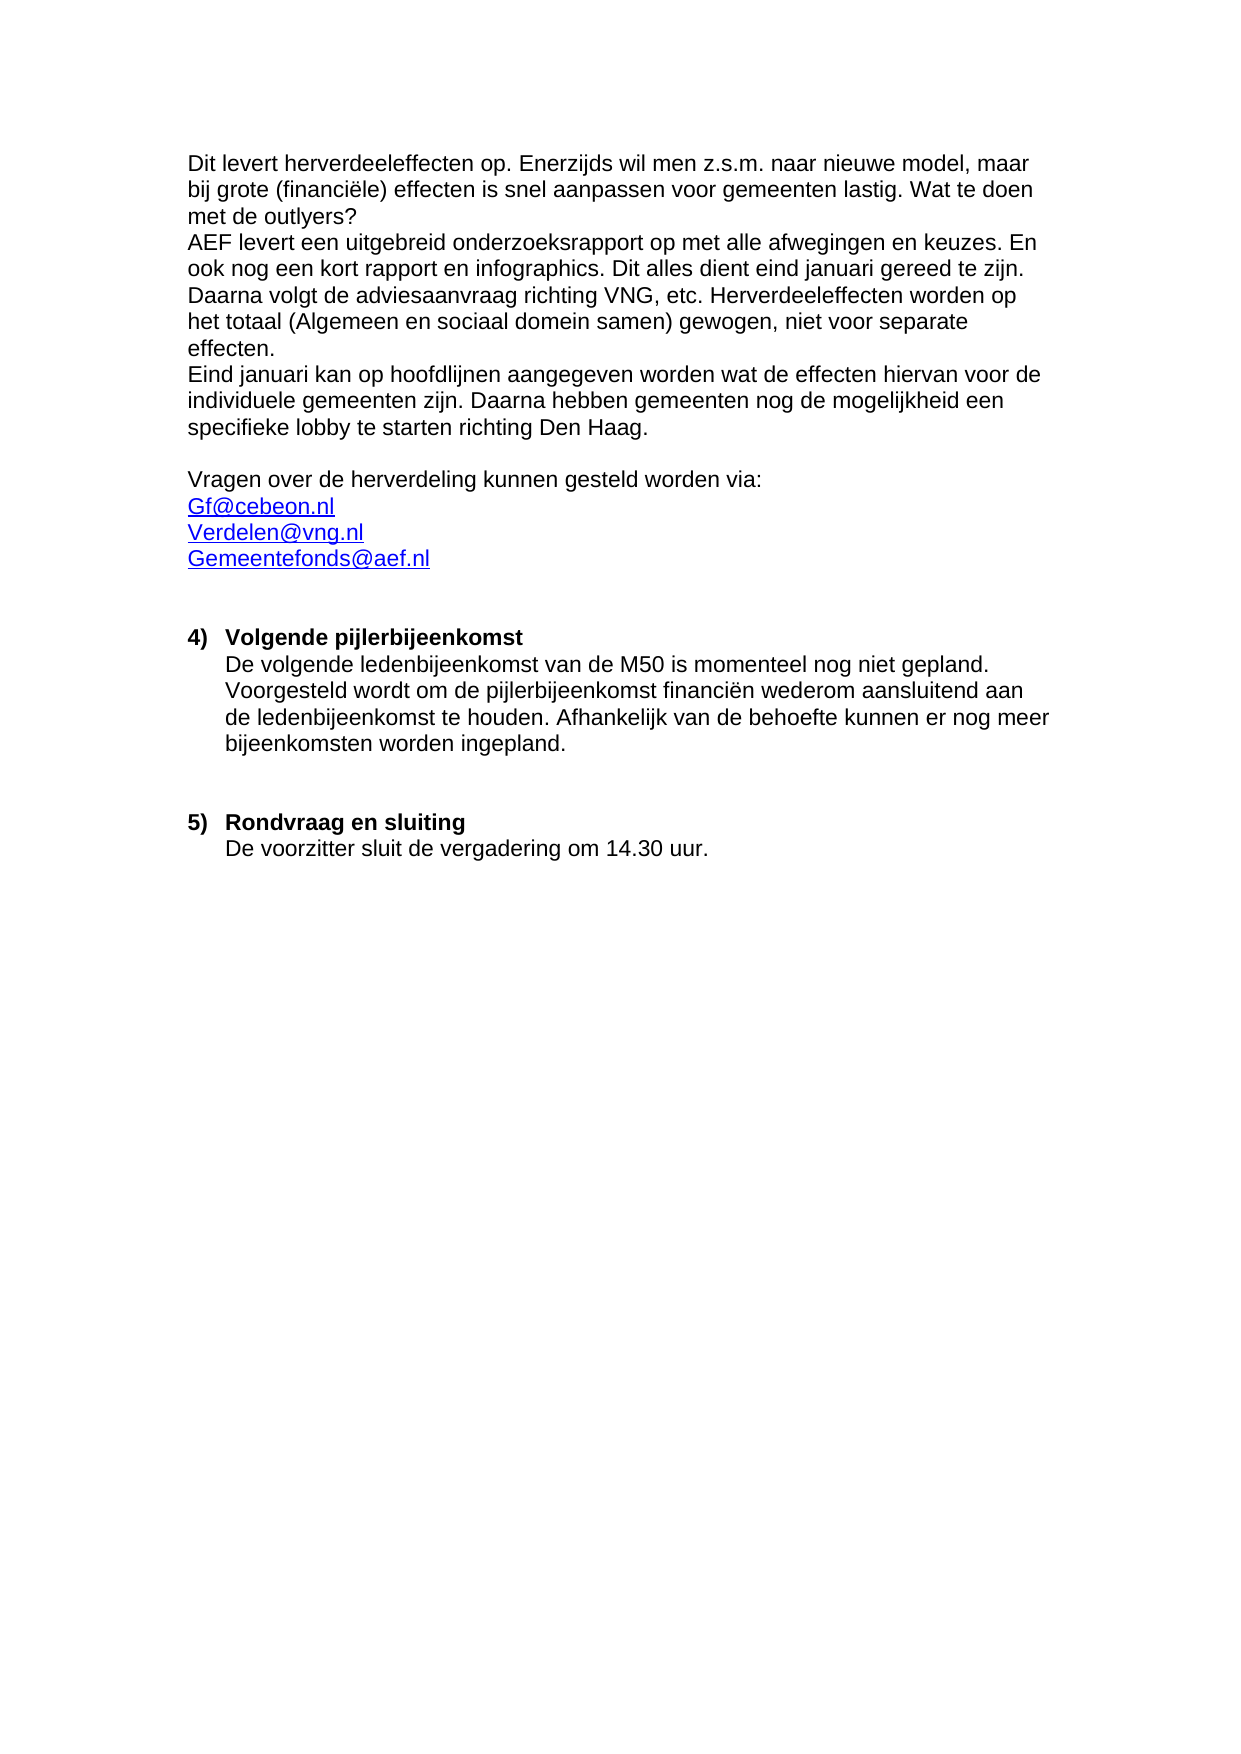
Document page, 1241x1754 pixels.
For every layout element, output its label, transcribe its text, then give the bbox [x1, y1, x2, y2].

list Volgende pijlerbijeenkomst [187, 624, 1053, 651]
text Verdelen@vng.nl [187, 519, 1053, 545]
text Gf@cebeon.nl [187, 493, 1053, 519]
list De volgende ledenbijeenkomst van de M50 is momenteel nog niet gepland. Voorgesteld wordt om de pijlerbijeenkomst financiën wederom aansluitend aan de ledenbijeenkomst te houden. Afhankelijk van de behoefte kunnen er nog meer bijeenkomsten worden ingepland. [225, 651, 1053, 756]
text Dit levert herverdeeleffecten op. Enerzijds wil men z.s.m. naar nieuwe model, maar bij grote (financiële) effecten is snel aanpassen voor gemeenten lastig. Wat te doen met de outlyers? [187, 150, 1053, 229]
text AEF levert een uitgebreid onderzoeksrapport op met alle afwegingen en keuzes. En ook nog een kort rapport en infographics. Dit alles dient eind januari gereed te zijn. Daarna volgt de adviesaanvraag richting VNG, etc. Herverdeeleffecten worden op het totaal (Algemeen en sociaal domein samen) gewogen, niet voor separate effecten. [187, 229, 1053, 361]
text Vragen over de herverdeling kunnen gesteld worden via: [187, 466, 1053, 493]
text Eind januari kan op hoofdlijnen aangegeven worden wat de effecten hiervan voor de individuele gemeenten zijn. Daarna hebben gemeenten nog de mogelijkheid een specifieke lobby te starten richting Den Haag. [187, 361, 1053, 440]
text De voorzitter sluit de vergadering om 14.30 uur. [225, 835, 1053, 862]
text Gemeentefonds@aef.nl [187, 545, 1053, 572]
list Rondvraag en sluiting [187, 809, 1053, 835]
